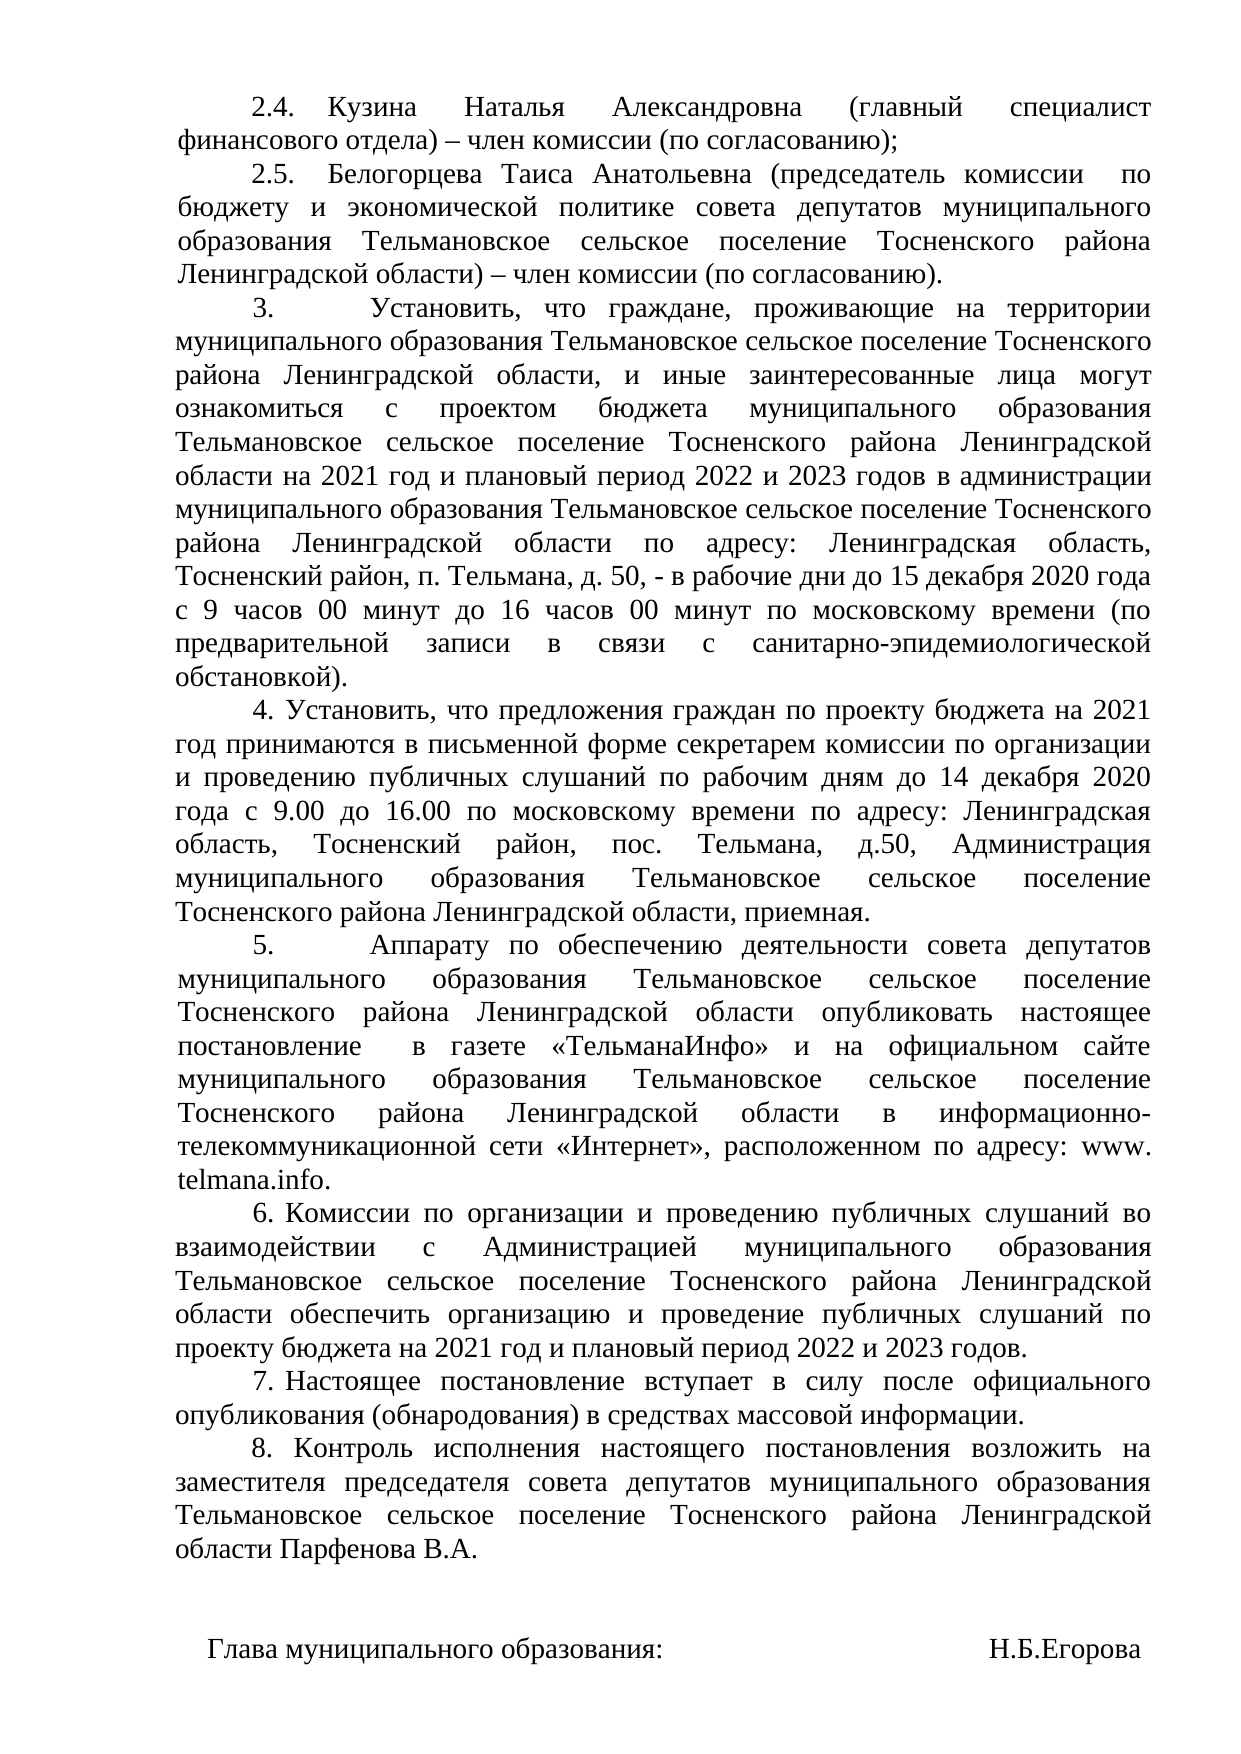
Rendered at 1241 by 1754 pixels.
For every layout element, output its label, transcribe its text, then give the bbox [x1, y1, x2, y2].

list Установить, что граждане, проживающие на территории муниципального образования Тельмановское сельское поселение Тосненского района Ленинградской области, и иные заинтересованные лица могут ознакомиться с проектом бюджета муниципального образования Тельмановское сельское поселение Тосненского района Ленинградской области на 2021 год и плановый период 2022 и 2023 годов в администрации муниципального образования Тельмановское сельское поселение Тосненского района Ленинградской области по адресу: Ленинградская область, Тосненский район, п. Тельмана, д. 50, - в рабочие дни до 15 декабря 2020 года с 9 часов 00 минут до 16 часов 00 минут по московскому времени (по предварительной записи в связи с санитарно-эпидемиологической обстановкой). [175, 290, 1152, 692]
list Комиссии по организации и проведению публичных слушаний во взаимодействии с Администрацией муниципального образования Тельмановское сельское поселение Тосненского района Ленинградской области обеспечить организацию и проведение публичных слушаний по проекту бюджета на 2021 год и плановый период 2022 и 2023 годов. [175, 1196, 1152, 1363]
list Настоящее постановление вступает в силу после официального опубликования (обнародования) в средствах массовой информации. [175, 1363, 1152, 1430]
text 8. Контроль исполнения настоящего постановления возложить на заместителя председателя совета депутатов муниципального образования Тельмановское сельское поселение Тосненского района Ленинградской области Парфенова В.А. [175, 1430, 1152, 1564]
list Установить, что предложения граждан по проекту бюджета на 2021 год принимаются в письменной форме секретарем комиссии по организации и проведению публичных слушаний по рабочим дням до 14 декабря 2020 года с 9.00 до 16.00 по московскому времени по адресу: Ленинградская область, Тосненский район, пос. Тельмана, д.50, Администрация муниципального образования Тельмановское сельское поселение Тосненского района Ленинградской области, приемная. [175, 692, 1152, 927]
list Аппарату по обеспечению деятельности совета депутатов муниципального образования Тельмановское сельское поселение Тосненского района Ленинградской области опубликовать настоящее постановление в газете «ТельманаИнфо» и на официальном сайте муниципального образования Тельмановское сельское поселение Тосненского района Ленинградской области в информационно-телекоммуникационной сети «Интернет», расположенном по адресу: www. telmana.info. [177, 927, 1152, 1196]
list Белогорцева Таиса Анатольевна (председатель комиссии по бюджету и экономической политике совета депутатов муниципального образования Тельмановское сельское поселение Тосненского района Ленинградской области) – член комиссии (по согласованию). [177, 156, 1152, 290]
text Глава муниципального образования: Н.Б.Егорова [177, 1632, 1152, 1665]
list Кузина Наталья Александровна (главный специалист финансового отдела) – член комиссии (по согласованию); [177, 89, 1152, 156]
